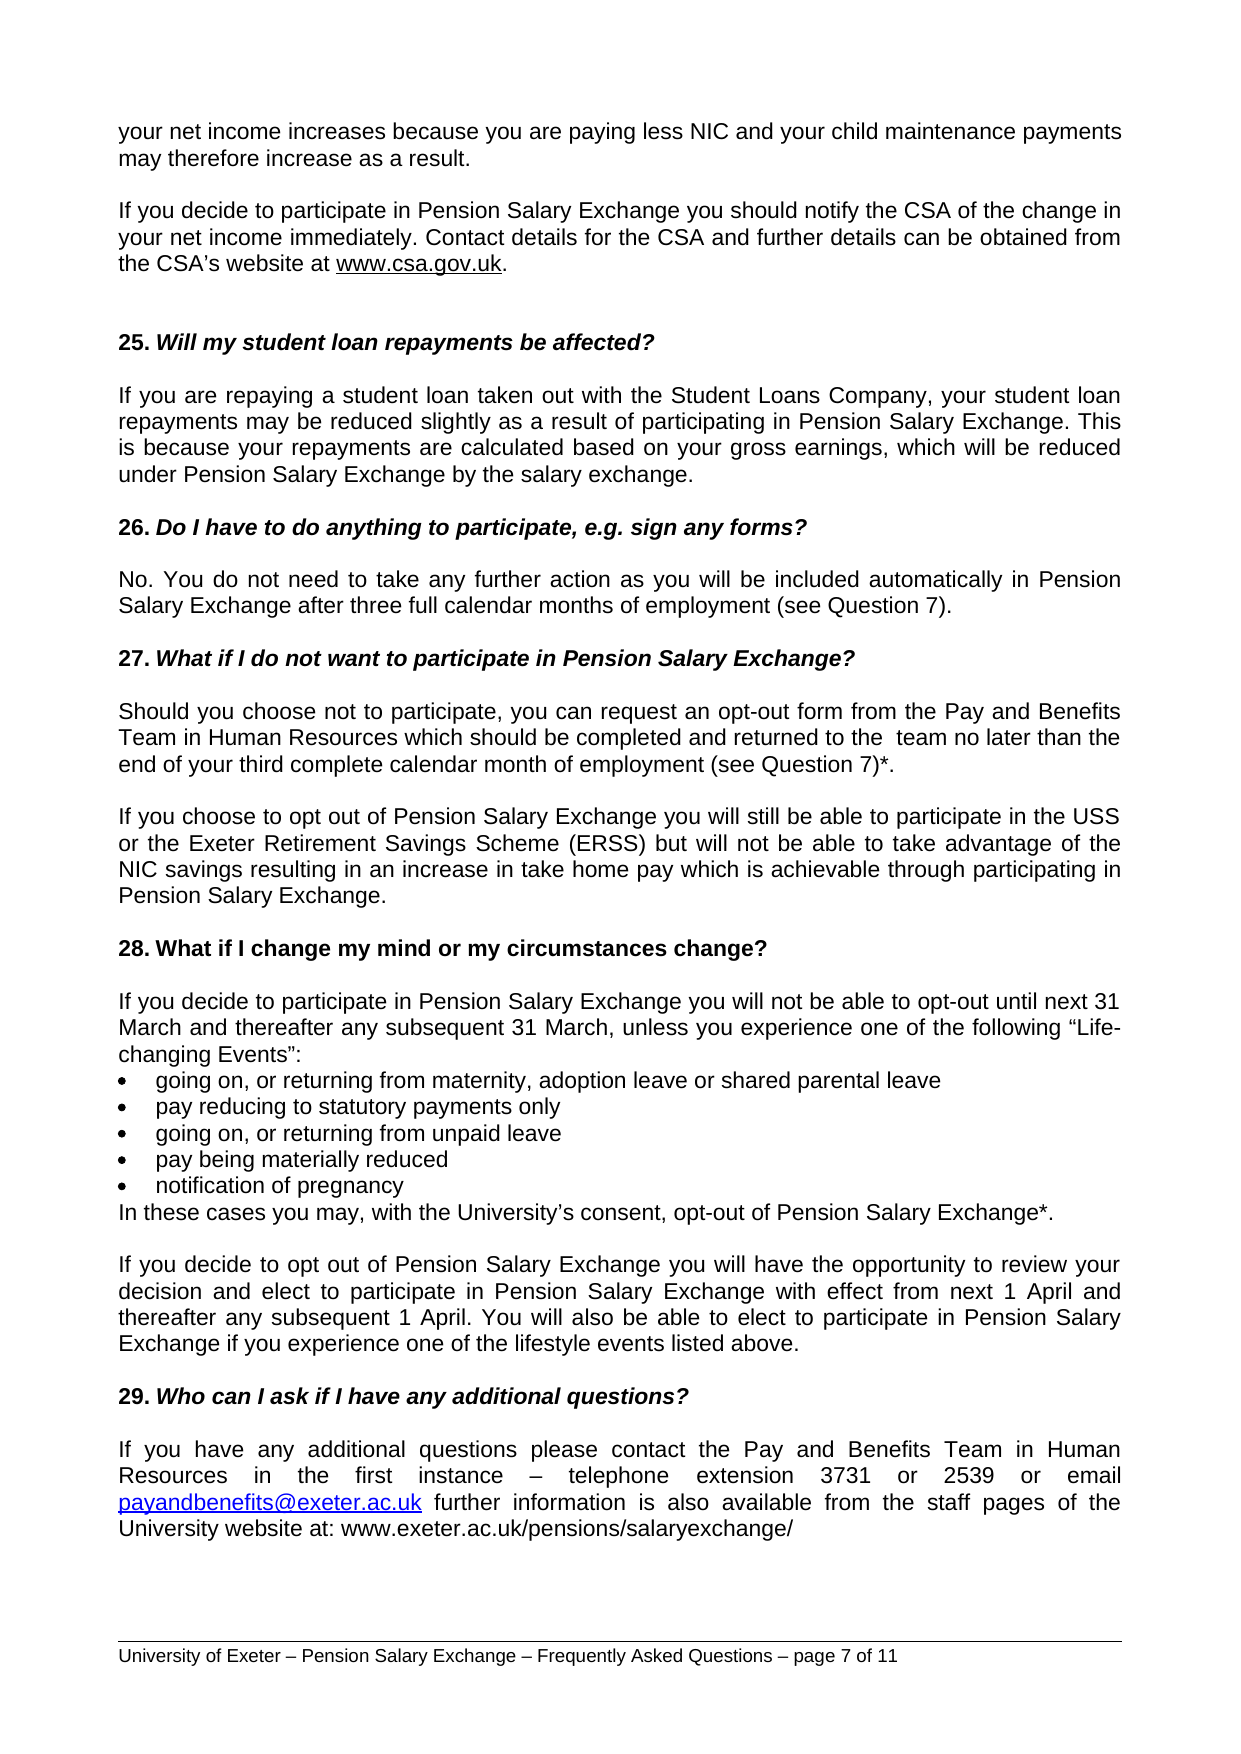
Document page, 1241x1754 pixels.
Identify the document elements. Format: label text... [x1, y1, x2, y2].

list Will my student loan repayments be affected? [118, 329, 1122, 355]
text If you are repaying a student loan taken out with the Student Loans Company, your student loan repayments may be reduced slightly as a result of participating in Pension Salary Exchange. This is because your repayments are calculated based on your gross earnings, which will be reduced under Pension Salary Exchange by the salary exchange. [118, 382, 1122, 487]
list notification of pregnancy [118, 1172, 1122, 1199]
text If you decide to participate in Pension Salary Exchange you should notify the CSA of the change in your net income immediately. Contact details for the CSA and further details can be obtained from the CSA’s website at www.csa.gov.uk. [118, 197, 1122, 276]
text If you decide to opt out of Pension Salary Exchange you will have the opportunity to review your decision and elect to participate in Pension Salary Exchange with effect from next 1 April and thereafter any subsequent 1 April. You will also be able to elect to participate in Pension Salary Exchange if you experience one of the lifestyle events listed above. [118, 1251, 1122, 1357]
list going on, or returning from maternity, adoption leave or shared parental leave [118, 1067, 1122, 1093]
list What if I change my mind or my circumstances change? [118, 935, 1122, 961]
text If you choose to opt out of Pension Salary Exchange you will still be able to participate in the USS or the Exeter Retirement Savings Scheme (ERSS) but will not be able to take advantage of the NIC savings resulting in an increase in take home pay which is achievable through participating in Pension Salary Exchange. [118, 803, 1122, 909]
text Should you choose not to participate, you can request an opt-out form from the Pay and Benefits Team in Human Resources which should be completed and returned to the team no later than the end of your third complete calendar month of employment (see Question 7)*. [118, 698, 1122, 777]
list Who can I ask if I have any additional questions? [118, 1383, 1122, 1409]
list What if I do not want to participate in Pension Salary Exchange? [118, 645, 1122, 672]
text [118, 118, 1122, 171]
list going on, or returning from unpaid leave [118, 1119, 1122, 1146]
text If you have any additional questions please contact the Pay and Benefits Team in Human Resources in the first instance – telephone extension 3731 or 2539 or email payandbenefits@exeter.ac.uk further information is also available from the staff pages of the University website at: www.exeter.ac.uk/pensions/salaryexchange/ [118, 1436, 1122, 1541]
list pay reducing to statutory payments only [118, 1093, 1122, 1119]
text In these cases you may, with the University’s consent, opt-out of Pension Salary Exchange*. [118, 1199, 1122, 1225]
text No. You do not need to take any further action as you will be included automatically in Pension Salary Exchange after three full calendar months of employment (see Question 7). [118, 566, 1122, 619]
text If you decide to participate in Pension Salary Exchange you will not be able to opt-out until next 31 March and thereafter any subsequent 31 March, unless you experience one of the following “Life-changing Events”: [118, 988, 1122, 1067]
list Do I have to do anything to participate, e.g. sign any forms? [118, 513, 1122, 540]
list pay being materially reduced [118, 1146, 1122, 1172]
